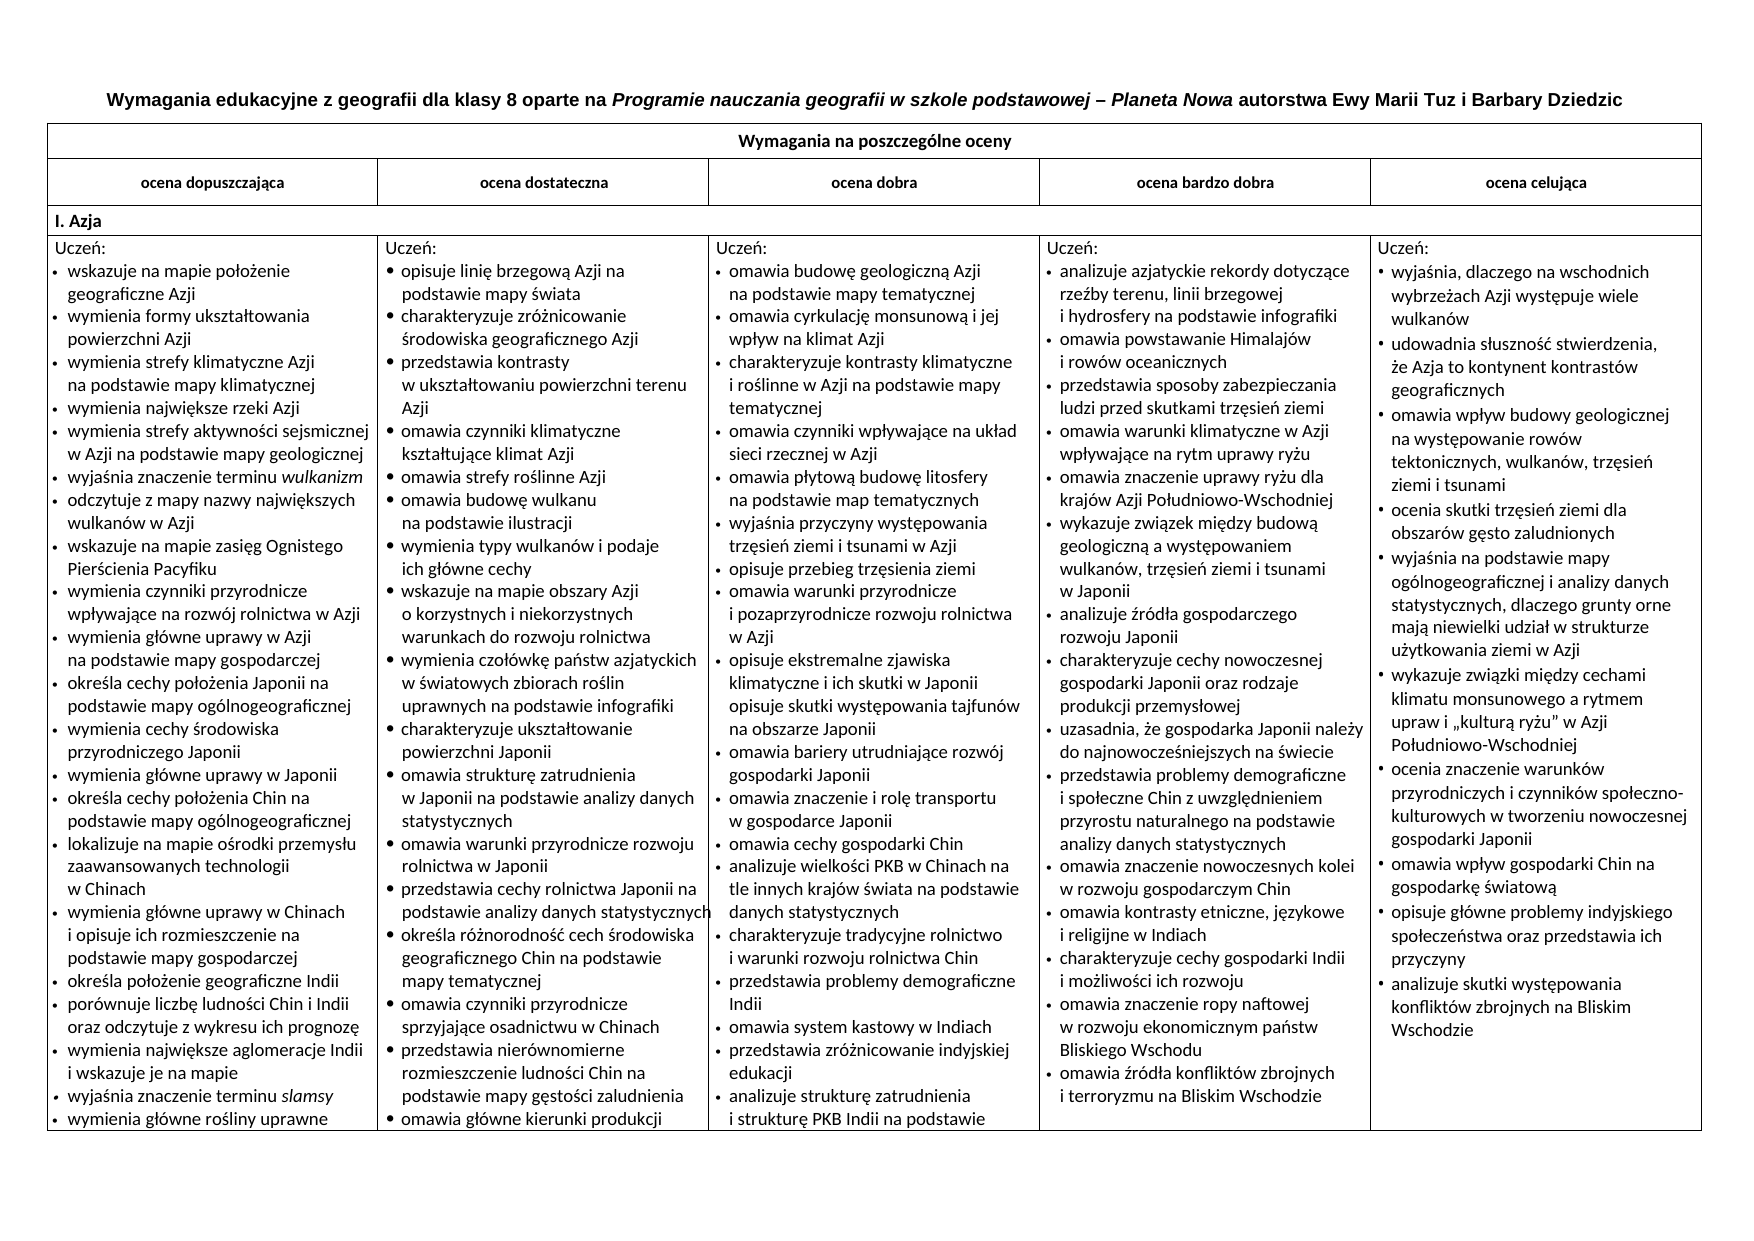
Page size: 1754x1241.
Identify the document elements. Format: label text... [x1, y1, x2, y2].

table_header Wymagania na poszczególne oceny [48, 124, 1701, 158]
table_cell I. Azja [48, 206, 1701, 235]
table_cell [378, 236, 708, 1130]
text Wymagania edukacyjne z geografii dla klasy 8 oparte na Programie nauczania geografii w szkole podstawowej – Planeta Nowa autorstwa Ewy Marii Tuz i Barbary Dziedzic [106, 89, 1665, 110]
table_cell ocena bardzo dobra [1040, 159, 1370, 205]
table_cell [1371, 236, 1701, 1130]
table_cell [48, 236, 377, 1130]
table_cell ocena dopuszczająca [48, 159, 377, 205]
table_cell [709, 236, 1039, 1130]
table_cell ocena celująca [1371, 159, 1701, 205]
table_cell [1040, 236, 1370, 1130]
table_cell ocena dobra [709, 159, 1039, 205]
table_cell ocena dostateczna [378, 159, 708, 205]
